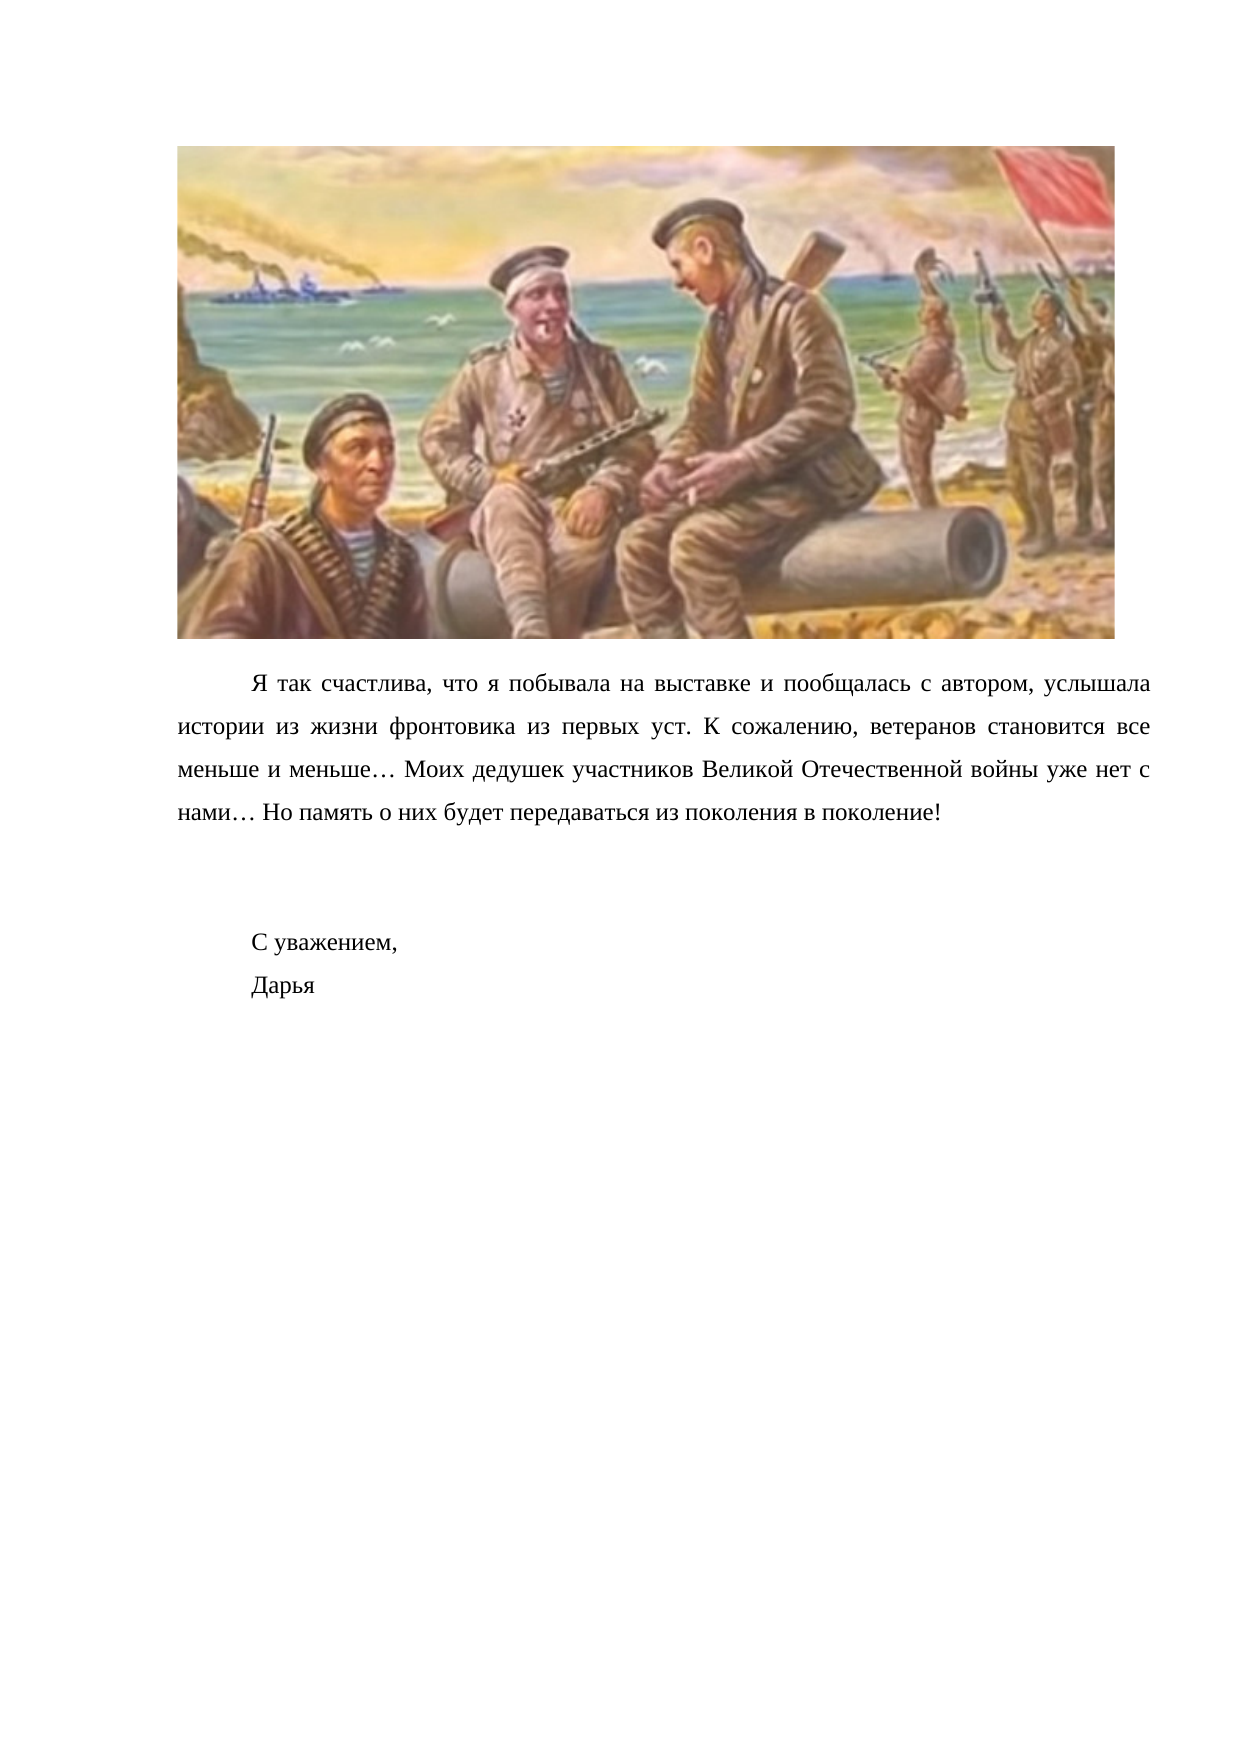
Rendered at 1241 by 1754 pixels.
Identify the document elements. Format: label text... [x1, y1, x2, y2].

text Дарья [177, 970, 1152, 998]
text Я так счастлива, что я побывала на выставке и пообщалась с автором, услышала истории из жизни фронтовика из первых уст. К сожалению, ветеранов становится все меньше и меньше… Моих дедушек участников Великой Отечественной войны уже нет с нами… Но память о них будет передаваться из поколения в поколение! [177, 668, 1152, 826]
picture [177, 146, 1115, 639]
text С уважением, [177, 927, 1152, 955]
